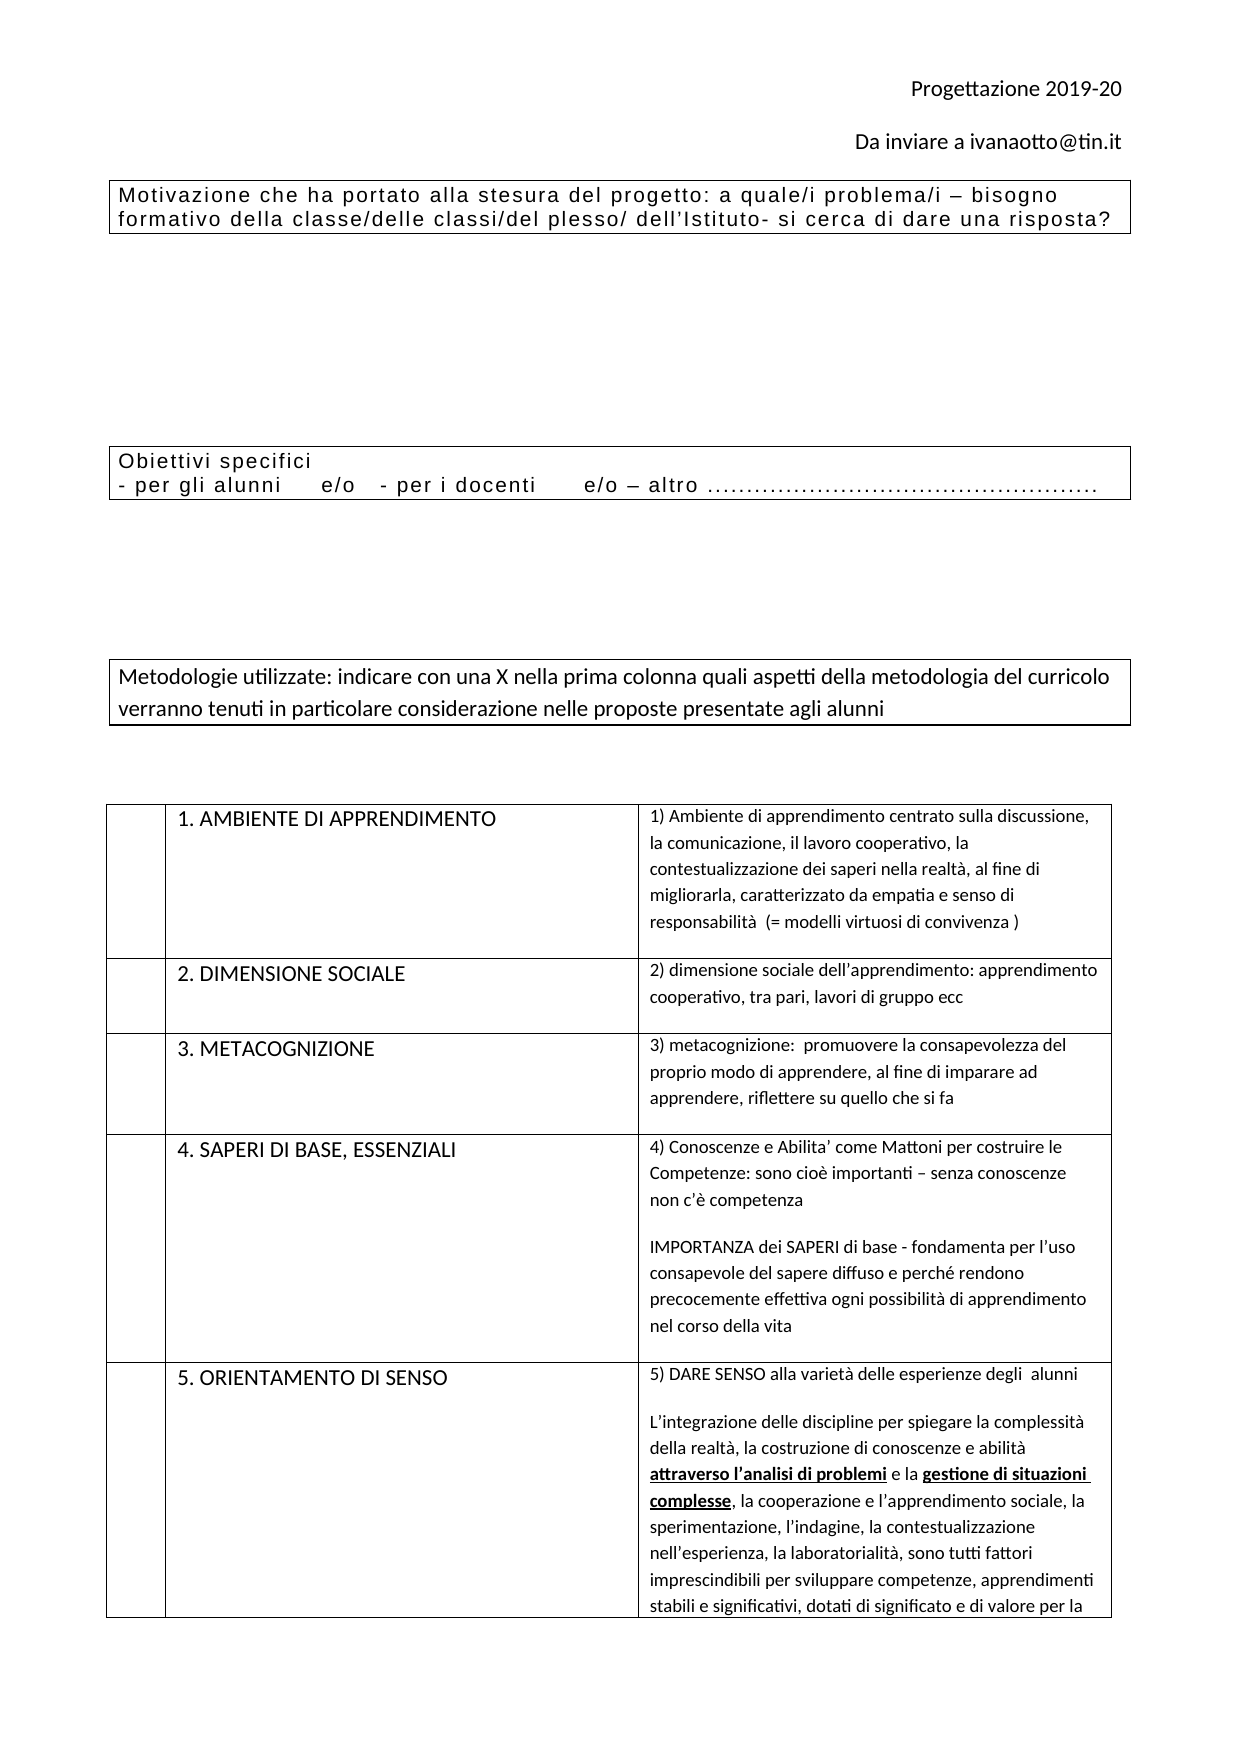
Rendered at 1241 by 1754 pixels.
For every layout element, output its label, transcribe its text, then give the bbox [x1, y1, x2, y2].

table_header 1. AMBIENTE DI APPRENDIMENTO [166, 805, 638, 958]
text - per gli alunni e/o - per i docenti e/o – altro .................................................. [110, 470, 1130, 499]
table_cell 4) Conoscenze e Abilita’ come Mattoni per costruire le Competenze: sono cioè importanti – senza conoscenze non c’è competenza IMPORTANZA dei SAPERI di base - fondamenta per l’uso consapevole del sapere diffuso e perché rendono precocemente effettiva ogni possibilità di apprendimento nel corso della vita [639, 1135, 1111, 1362]
table_cell [107, 1363, 165, 1617]
table_cell 2. DIMENSIONE SOCIALE [166, 959, 638, 1033]
text Obiettivi specifici [110, 447, 1130, 470]
table_cell 3) metacognizione: promuovere la consapevolezza del proprio modo di apprendere, al fine di imparare ad apprendere, riflettere su quello che si fa [639, 1034, 1111, 1134]
text Metodologie utilizzate: indicare con una X nella prima colonna quali aspetti della metodologia del curricolo verranno tenuti in particolare considerazione nelle proposte presentate agli alunni [110, 660, 1130, 724]
table_cell [107, 1135, 165, 1362]
table_cell 4. SAPERI DI BASE, ESSENZIALI [166, 1135, 638, 1362]
table_cell [107, 1034, 165, 1134]
table_cell 3. METACOGNIZIONE [166, 1034, 638, 1134]
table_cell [639, 1363, 1111, 1617]
table_header [107, 805, 165, 958]
table_header 1) Ambiente di apprendimento centrato sulla discussione, la comunicazione, il lavoro cooperativo, la contestualizzazione dei saperi nella realtà, al fine di migliorarla, caratterizzato da empatia e senso di responsabilità (= modelli virtuosi di convivenza ) [639, 805, 1111, 958]
text Motivazione che ha portato alla stesura del progetto: a quale/i problema/i – bisogno formativo della classe/delle classi/del plesso/ dell’Istituto- si cerca di dare una risposta? [110, 181, 1130, 233]
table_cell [166, 1363, 638, 1617]
table_cell [107, 959, 165, 1033]
table_cell 2) dimensione sociale dell’apprendimento: apprendimento cooperativo, tra pari, lavori di gruppo ecc [639, 959, 1111, 1033]
